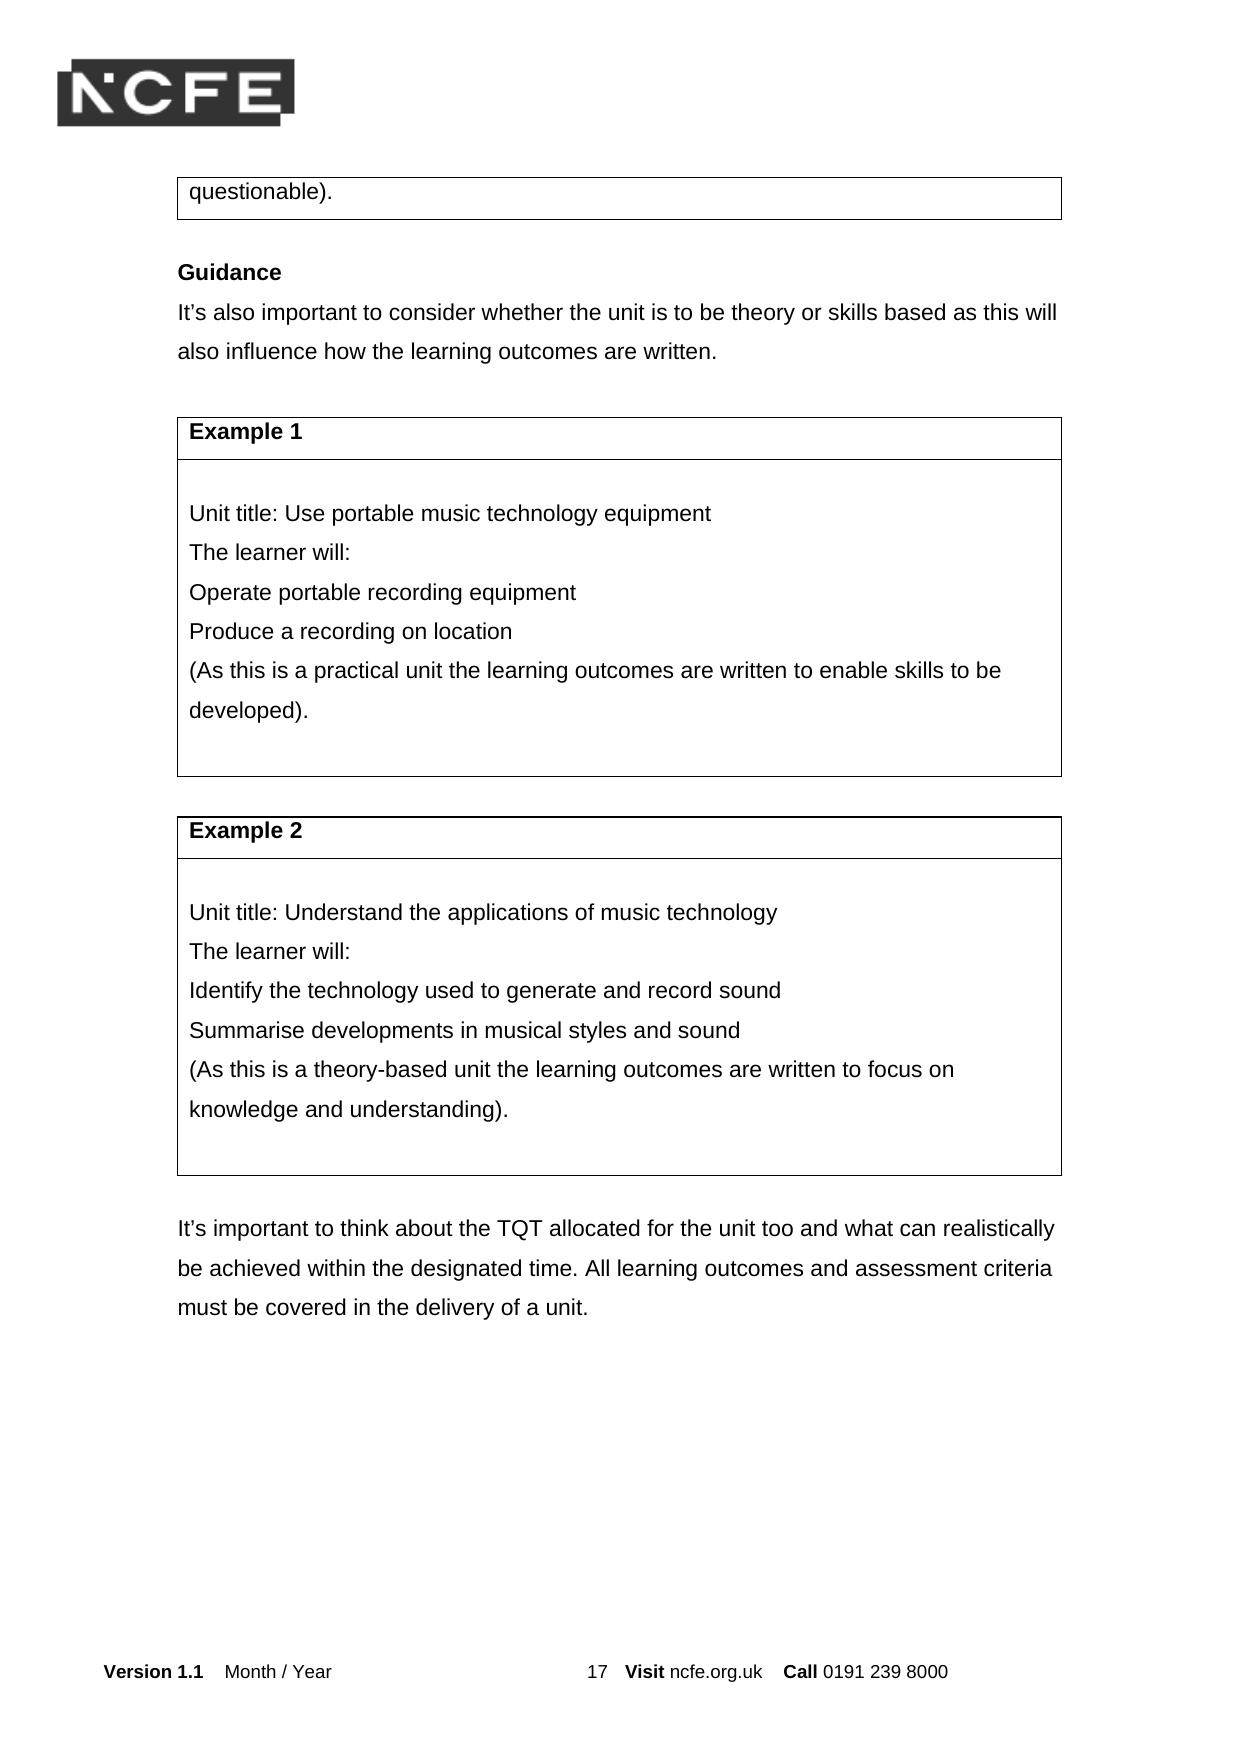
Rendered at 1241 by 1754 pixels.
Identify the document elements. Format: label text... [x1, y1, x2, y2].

text Guidance [177, 259, 1063, 286]
table_header Example 2 [178, 818, 1061, 858]
table_cell Unit title: Understand the applications of music technology The learner will: Identify the technology used to generate and record sound Summarise developments in musical styles and sound (As this is a theory-based unit the learning outcomes are written to focus on knowledge and understanding). [178, 859, 1061, 1175]
text It’s important to think about the TQT allocated for the unit too and what can realistically be achieved within the designated time. All learning outcomes and assessment criteria must be covered in the delivery of a unit. [177, 1215, 1063, 1321]
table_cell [178, 178, 1061, 219]
table_header Example 1 [178, 418, 1061, 459]
table_cell Unit title: Use portable music technology equipment The learner will: Operate portable recording equipment Produce a recording on location (As this is a practical unit the learning outcomes are written to enable skills to be developed). [178, 460, 1061, 776]
text It’s also important to consider whether the unit is to be theory or skills based as this will also influence how the learning outcomes are written. [177, 299, 1063, 365]
